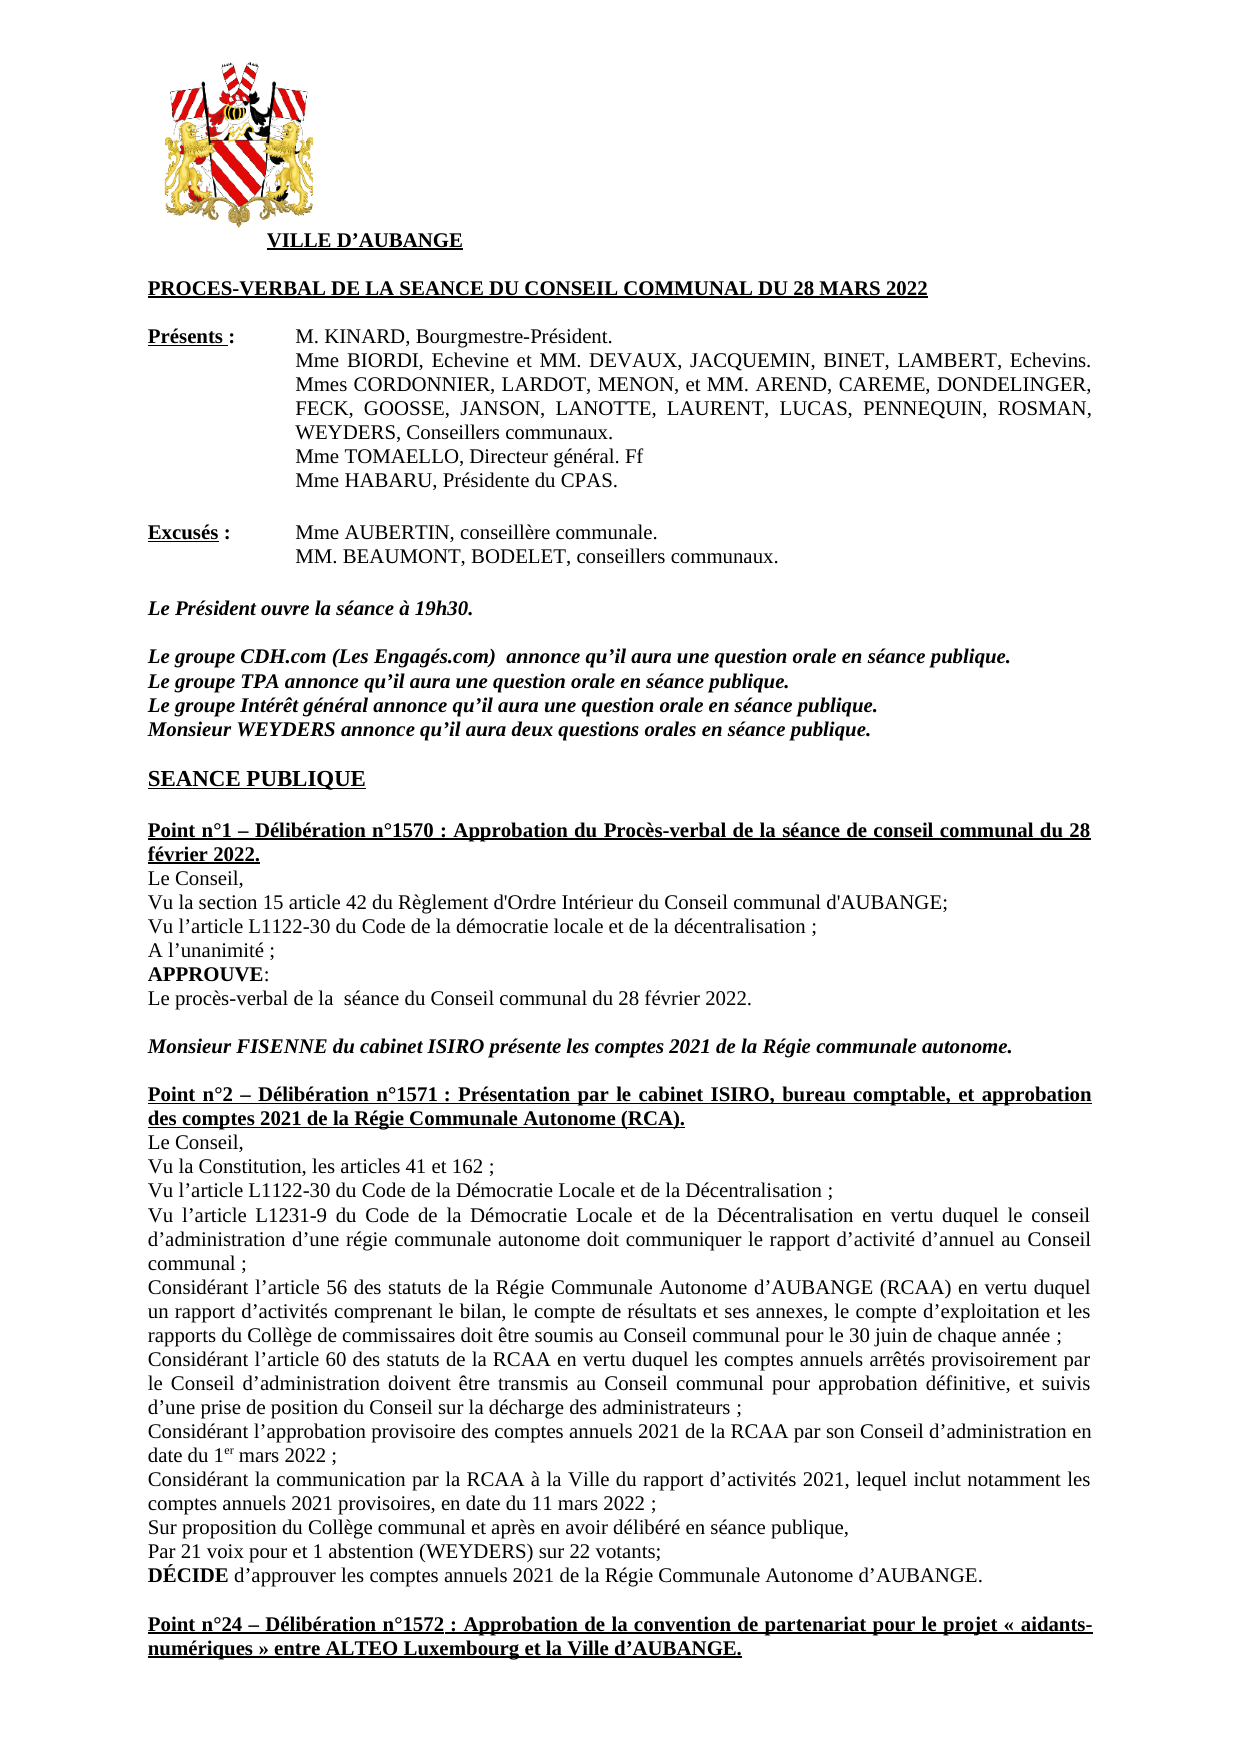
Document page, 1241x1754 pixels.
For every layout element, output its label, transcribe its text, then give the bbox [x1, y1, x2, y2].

text Vu l’article L1122-30 du Code de la démocratie locale et de la décentralisation ; [148, 914, 1092, 938]
text Le groupe TPA annonce qu’il aura une question orale en séance publique. [148, 668, 1092, 693]
text Considérant l’article 56 des statuts de la Régie Communale Autonome d’AUBANGE (RCAA) en vertu duquel un rapport d’activités comprenant le bilan, le compte de résultats et ses annexes, le compte d’exploitation et les rapports du Collège de commissaires doit être soumis au Conseil communal pour le 30 juin de chaque année ; [148, 1275, 1092, 1347]
text Considérant l’article 60 des statuts de la RCAA en vertu duquel les comptes annuels arrêtés provisoirement par le Conseil d’administration doivent être transmis au Conseil communal pour approbation définitive, et suivis d’une prise de position du Conseil sur la décharge des administrateurs ; [148, 1347, 1092, 1419]
text Le procès-verbal de la séance du Conseil communal du 28 février 2022. [148, 986, 1092, 1010]
text MM. BEAUMONT, BODELET, conseillers communaux. [221, 544, 1092, 568]
text Le groupe CDH.com (Les Engagés.com) annonce qu’il aura une question orale en séance publique. [148, 644, 1092, 668]
text Vu l’article L1231-9 du Code de la Démocratie Locale et de la Décentralisation en vertu duquel le conseil d’administration d’une régie communale autonome doit communiquer le rapport d’activité d’annuel au Conseil communal ; [148, 1202, 1092, 1275]
text Présents : M. KINARD, Bourgmestre-Président. [148, 324, 1092, 348]
text Point n°24 – Délibération n°1572 : Approbation de la convention de partenariat pour le projet « aidants-numériques » entre ALTEO Luxembourg et la Ville d’AUBANGE. [148, 1612, 1092, 1632]
text Le Président ouvre la séance à 19h30. [148, 596, 1092, 620]
text Monsieur FISENNE du cabinet ISIRO présente les comptes 2021 de la Régie communale autonome. [148, 1034, 1092, 1058]
text Le groupe Intérêt général annonce qu’il aura une question orale en séance publique. [148, 693, 1092, 717]
text Vu la section 15 article 42 du Règlement d'Ordre Intérieur du Conseil communal d'AUBANGE; [148, 890, 1092, 914]
text Considérant l’approbation provisoire des comptes annuels 2021 de la RCAA par son Conseil d’administration en date du 1er mars 2022 ; [148, 1419, 1092, 1467]
text Point n°24 – Délibération n°1572 : Approbation de la convention de partenariat pour le projet « aidants-numériques » entre ALTEO Luxembourg et la Ville d’AUBANGE. [148, 1633, 1092, 1660]
text Mme HABARU, Présidente du CPAS. [221, 468, 1092, 492]
text Vu la Constitution, les articles 41 et 162 ; [148, 1154, 1092, 1178]
text VILLE D’AUBANGE [148, 227, 1092, 252]
text Sur proposition du Collège communal et après en avoir délibéré en séance publique, [148, 1515, 1092, 1539]
text Point n°2 – Délibération n°1571 : Présentation par le cabinet ISIRO, bureau comptable, et approbation des comptes 2021 de la Régie Communale Autonome (RCA). [148, 1104, 1092, 1130]
picture [162, 60, 313, 226]
text Le Conseil, [148, 1130, 1092, 1154]
text A l’unanimité ; [148, 938, 1092, 962]
text Monsieur WEYDERS annonce qu’il aura deux questions orales en séance publique. [148, 717, 1092, 741]
text Point n°2 – Délibération n°1571 : Présentation par le cabinet ISIRO, bureau comptable, et approbation des comptes 2021 de la Régie Communale Autonome (RCA). [148, 1082, 1092, 1103]
text Vu l’article L1122-30 du Code de la Démocratie Locale et de la Décentralisation ; [148, 1178, 1092, 1202]
text d’approuver les comptes annuels 2021 de la Régie Communale Autonome d’AUBANGE. [148, 1563, 1092, 1587]
text Point n°1 – Délibération n°1570 : Approbation du Procès-verbal de la séance de conseil communal du 28 février 2022. [148, 817, 1092, 866]
text Le Conseil, [148, 866, 1092, 890]
text Mme TOMAELLO, Directeur général. Ff [221, 444, 1092, 468]
text APPROUVE: [148, 962, 1092, 986]
text SEANCE PUBLIQUE [148, 765, 1092, 791]
text PROCES-VERBAL DE LA SEANCE DU CONSEIL COMMUNAL DU 28 MARS 2022 [148, 276, 1092, 300]
text Considérant la communication par la RCAA à la Ville du rapport d’activités 2021, lequel inclut notamment les comptes annuels 2021 provisoires, en date du 11 mars 2022 ; [148, 1467, 1092, 1515]
text Excusés : Mme AUBERTIN, conseillère communale. [148, 520, 1092, 544]
text Mme BIORDI, Echevine et MM. DEVAUX, JACQUEMIN, BINET, LAMBERT, Echevins. Mmes CORDONNIER, LARDOT, MENON, et MM. AREND, CAREME, DONDELINGER, FECK, GOOSSE, JANSON, LANOTTE, LAURENT, LUCAS, PENNEQUIN, ROSMAN, WEYDERS, Conseillers communaux. [295, 348, 1092, 444]
